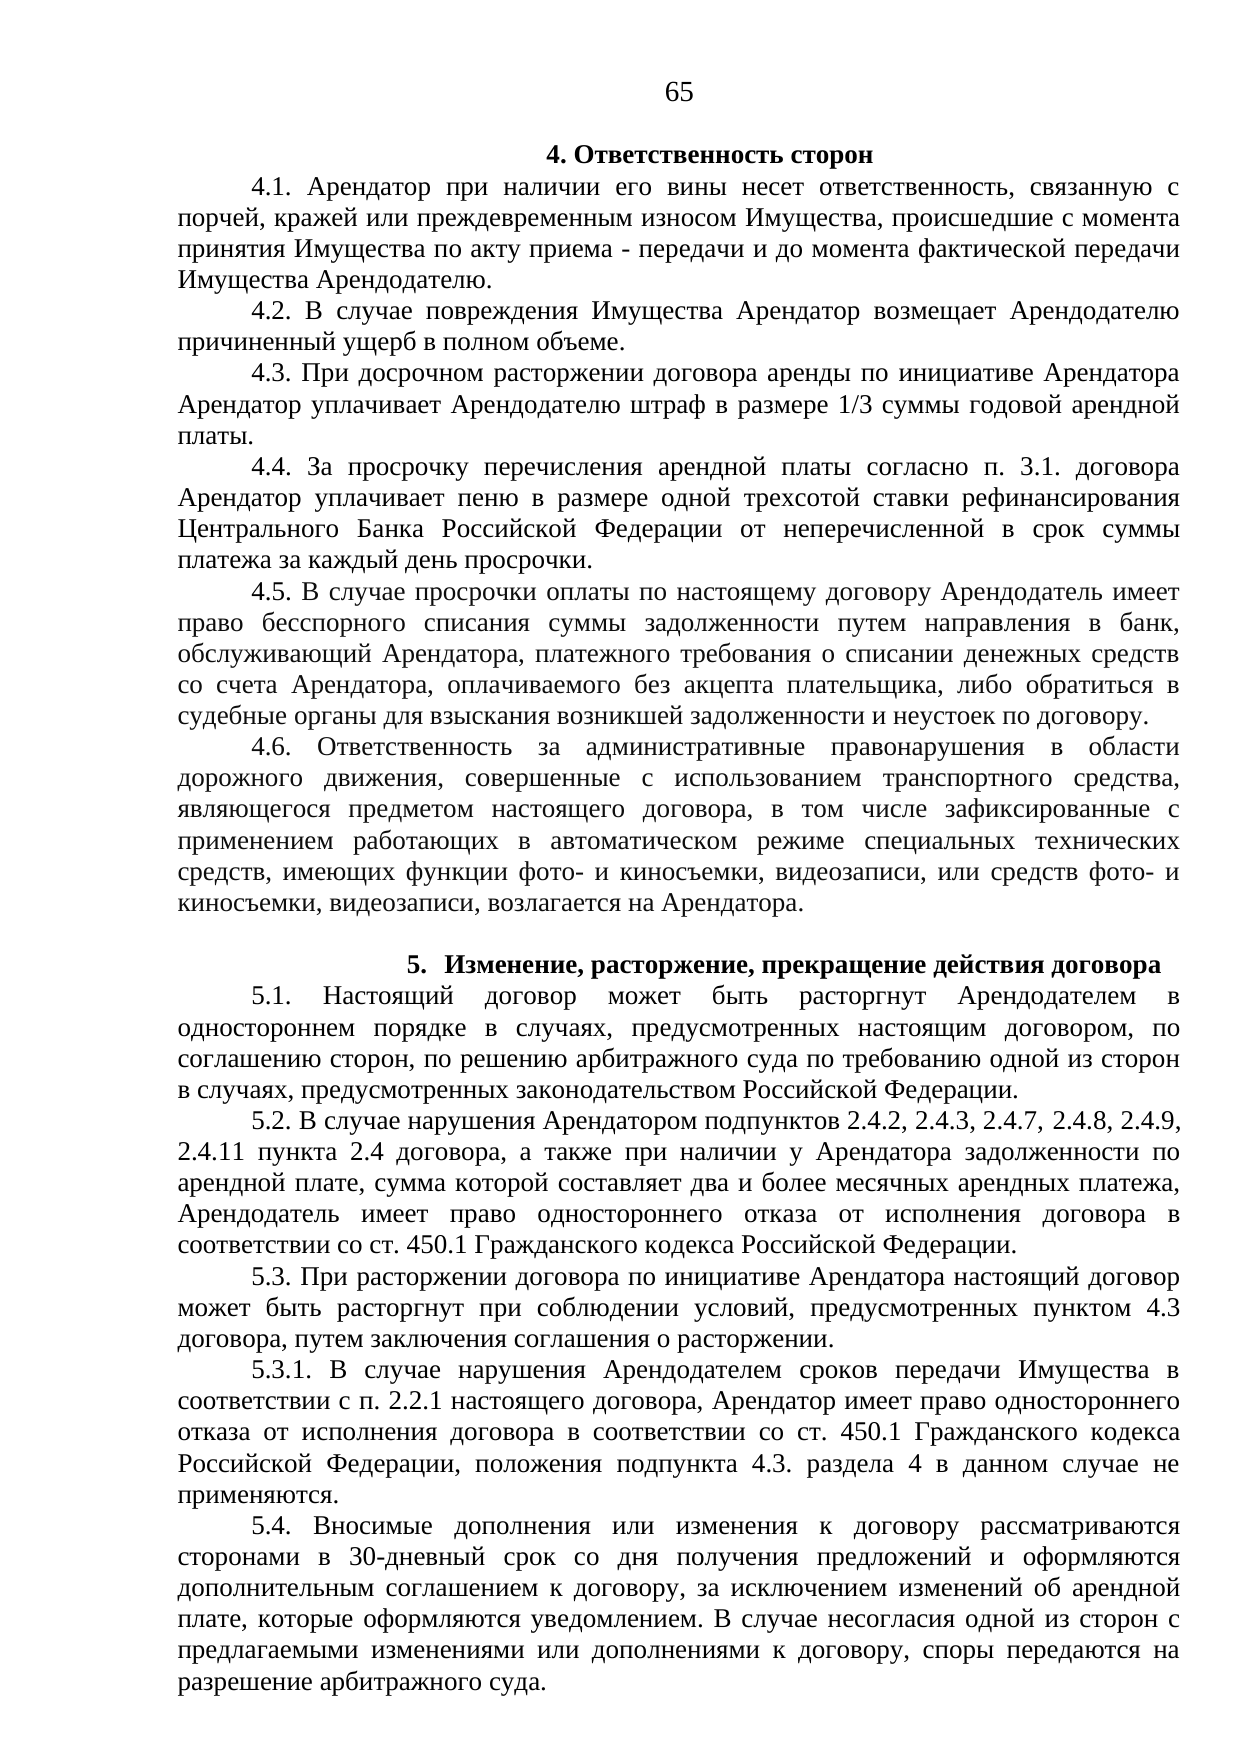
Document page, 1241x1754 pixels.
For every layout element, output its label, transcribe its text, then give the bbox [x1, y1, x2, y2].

text 5.3.1. В случае нарушения Арендодателем сроков передачи Имущества в соответствии с п. 2.2.1 настоящего договора, Арендатор имеет право одностороннего отказа от исполнения договора в соответствии со ст. 450.1 Гражданского кодекса Российской Федерации, положения подпункта 4.3. раздела 4 в данном случае не применяются. [177, 1353, 1181, 1509]
text 5.2. В случае нарушения Арендатором подпунктов 2.4.2, 2.4.3, 2.4.7, 2.4.8, 2.4.9, 2.4.11 пункта 2.4 договора, а также при наличии у Арендатора задолженности по арендной плате, сумма которой составляет два и более месячных арендных платежа, Арендодатель имеет право одностороннего отказа от исполнения договора в соответствии со ст. 450.1 Гражданского кодекса Российской Федерации. [177, 1104, 1181, 1260]
text 4.5. В случае просрочки оплаты по настоящему договору Арендодатель имеет право бесспорного списания суммы задолженности путем направления в банк, обслуживающий Арендатора, платежного требования о списании денежных средств со счета Арендатора, оплачиваемого без акцепта плательщика, либо обратиться в судебные органы для взыскания возникшей задолженности и неустоек по договору. [177, 574, 1181, 730]
text 5.1. Настоящий договор может быть расторгнут Арендодателем в одностороннем порядке в случаях, предусмотренных настоящим договором, по соглашению сторон, по решению арбитражного суда по требованию одной из сторон в случаях, предусмотренных законодательством Российской Федерации. [177, 979, 1181, 1104]
text 5.3. При расторжении договора по инициативе Арендатора настоящий договор может быть расторгнут при соблюдении условий, предусмотренных пунктом 4.3 договора, путем заключения соглашения о расторжении. [177, 1260, 1181, 1353]
text 4.2. В случае повреждения Имущества Арендатор возмещает Арендодателю причиненный ущерб в полном объеме. [177, 294, 1181, 357]
text 4.1. Арендатор при наличии его вины несет ответственность, связанную с порчей, кражей или преждевременным износом Имущества, происшедшие с момента принятия Имущества по акту приема - передачи и до момента фактической передачи Имущества Арендодателю. [177, 170, 1181, 294]
text 5.4. Вносимые дополнения или изменения к договору рассматриваются сторонами в 30-дневный срок со дня получения предложений и оформляются дополнительным соглашением к договору, за исключением изменений об арендной плате, которые оформляются уведомлением. В случае несогласия одной из сторон с предлагаемыми изменениями или дополнениями к договору, споры передаются на разрешение арбитражного суда. [177, 1509, 1181, 1696]
text 4.3. При досрочном расторжении договора аренды по инициативе Арендатора Арендатор уплачивает Арендодателю штраф в размере 1/3 суммы годовой арендной платы. [177, 357, 1181, 450]
text 4.6. Ответственность за административные правонарушения в области дорожного движения, совершенные с использованием транспортного средства, являющегося предметом настоящего договора, в том числе зафиксированные с применением работающих в автоматическом режиме специальных технических средств, имеющих функции фото- и киносъемки, видеозаписи, или средств фото- и киносъемки, видеозаписи, возлагается на Арендатора. [177, 730, 1181, 917]
text 4.4. За просрочку перечисления арендной платы согласно п. 3.1. договора Арендатор уплачивает пеню в размере одной трехсотой ставки рефинансирования Центрального Банка Российской Федерации от неперечисленной в срок суммы платежа за каждый день просрочки. [177, 450, 1181, 574]
text 4. Ответственность сторон [546, 138, 1181, 170]
list Изменение, расторжение, прекращение действия договора [407, 948, 1181, 979]
